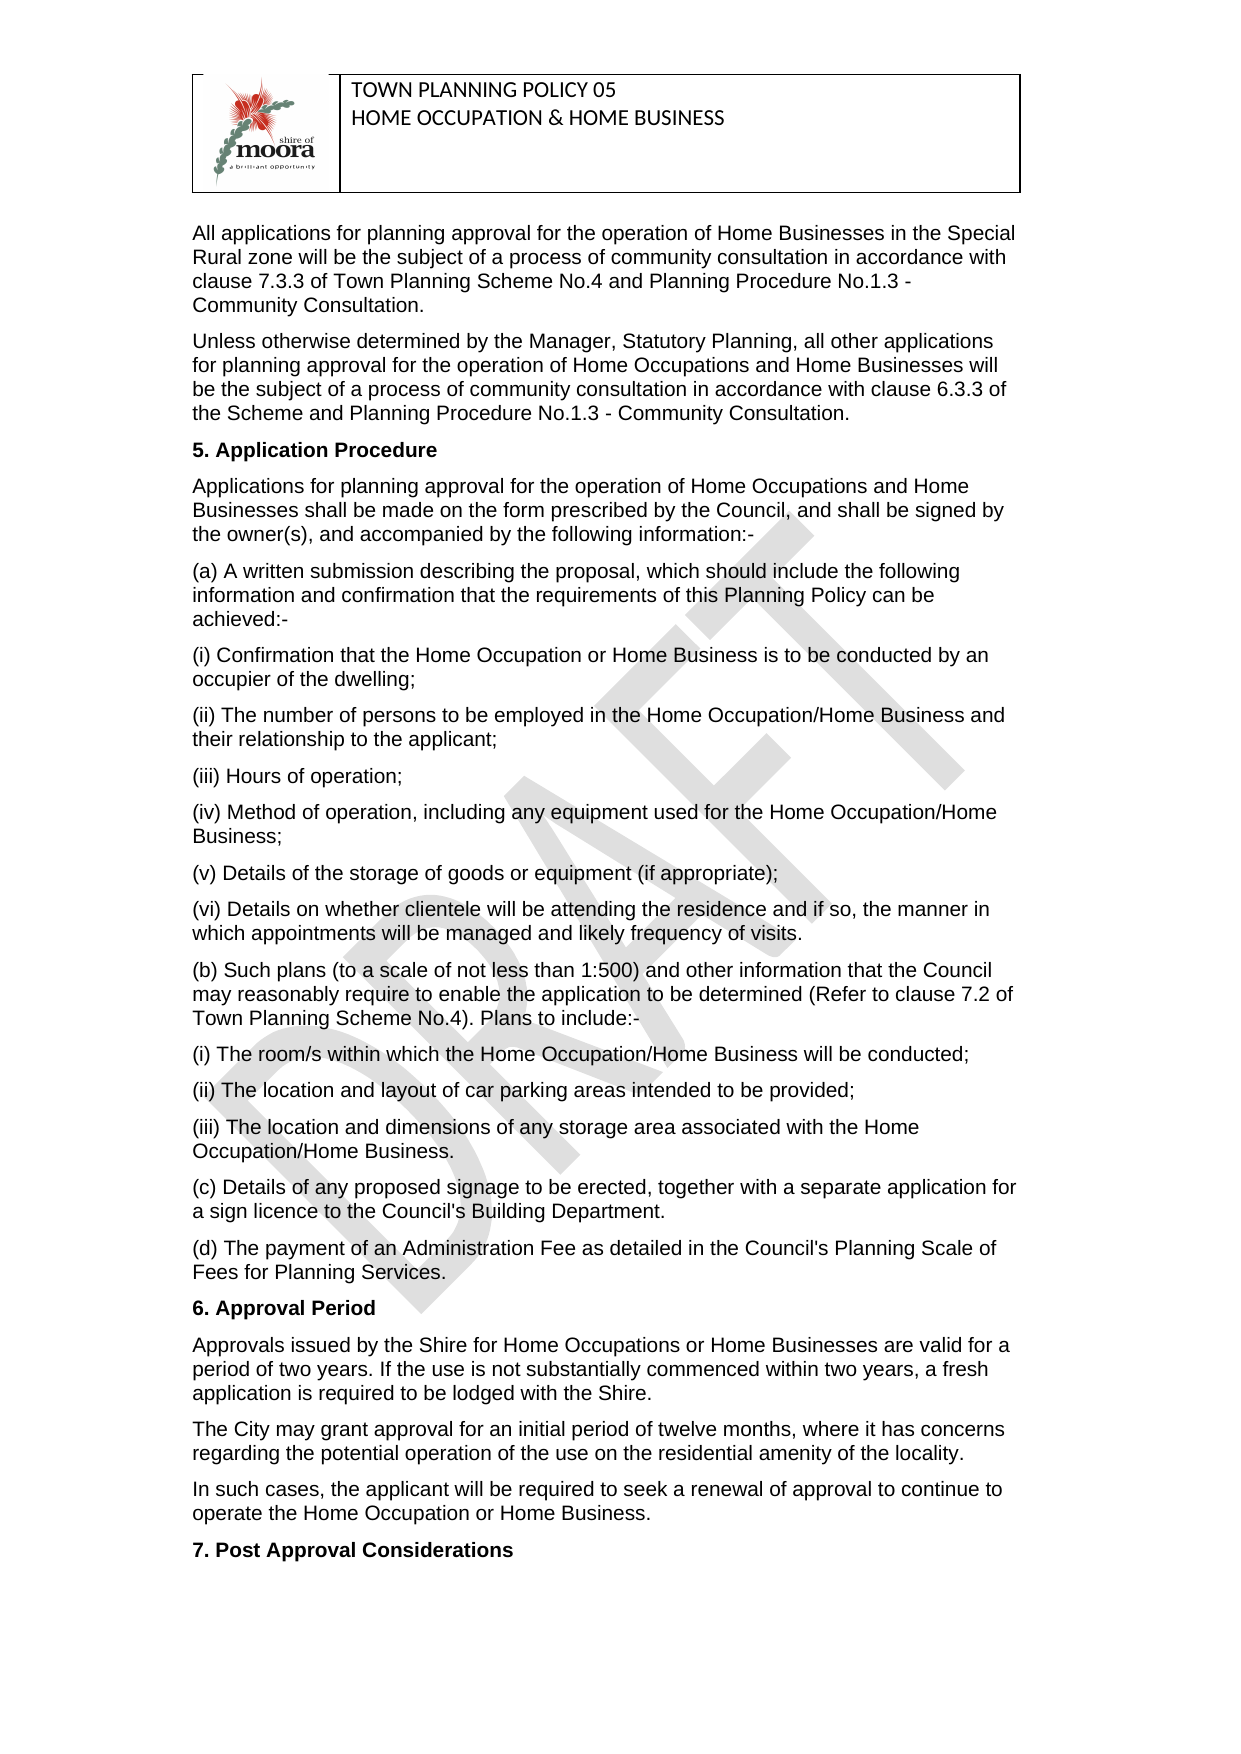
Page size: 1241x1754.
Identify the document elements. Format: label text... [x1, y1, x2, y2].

text Approvals issued by the Shire for Home Occupations or Home Businesses are valid for a period of two years. If the use is not substantially commenced within two years, a fresh application is required to be lodged with the Shire. [192, 1332, 1019, 1404]
text (vi) Details on whether clientele will be attending the residence and if so, the manner in which appointments will be managed and likely frequency of visits. [192, 897, 1019, 945]
text (b) Such plans (to a scale of not less than 1:500) and other information that the Council may reasonably require to enable the application to be determined (Refer to clause 7.2 of Town Planning Scheme No.4). Plans to include:- [192, 957, 1019, 1029]
text 5. Application Procedure [192, 438, 1019, 462]
text (iv) Method of operation, including any equipment used for the Home Occupation/Home Business; [192, 800, 1019, 848]
text (iii) Hours of operation; [192, 764, 1019, 788]
text (v) Details of the storage of goods or equipment (if appropriate); [192, 861, 1019, 884]
text (a) A written submission describing the proposal, which should include the following information and confirmation that the requirements of this Planning Policy can be achieved:- [192, 558, 1019, 630]
text In such cases, the applicant will be required to seek a renewal of approval to continue to operate the Home Occupation or Home Business. [192, 1477, 1019, 1525]
text 7. Post Approval Considerations [192, 1538, 1019, 1562]
text 6. Approval Period [192, 1296, 1019, 1320]
text (iii) The location and dimensions of any storage area associated with the Home Occupation/Home Business. [192, 1115, 1019, 1163]
text (i) The room/s within which the Home Occupation/Home Business will be conducted; [192, 1042, 1019, 1066]
text Applications for planning approval for the operation of Home Occupations and Home Businesses shall be made on the form prescribed by the Council, and shall be signed by the owner(s), and accompanied by the following information:- [192, 474, 1019, 546]
text (ii) The location and layout of car parking areas intended to be provided; [192, 1078, 1019, 1102]
text Unless otherwise determined by the Manager, Statutory Planning, all other applications for planning approval for the operation of Home Occupations and Home Businesses will be the subject of a process of community consultation in accordance with clause 6.3.3 of the Scheme and Planning Procedure No.1.3 - Community Consultation. [192, 329, 1019, 425]
text (ii) The number of persons to be employed in the Home Occupation/Home Business and their relationship to the applicant; [192, 703, 1019, 751]
text (d) The payment of an Administration Fee as detailed in the Council's Planning Scale of Fees for Planning Services. [192, 1236, 1019, 1283]
text The City may grant approval for an initial period of twelve months, where it has concerns regarding the potential operation of the use on the residential amenity of the locality. [192, 1417, 1019, 1465]
text (c) Details of any proposed signage to be erected, together with a separate application for a sign licence to the Council's Building Department. [192, 1175, 1019, 1223]
text (i) Confirmation that the Home Occupation or Home Business is to be conducted by an occupier of the dwelling; [192, 643, 1019, 691]
text All applications for planning approval for the operation of Home Businesses in the Special Rural zone will be the subject of a process of community consultation in accordance with clause 7.3.3 of Town Planning Scheme No.4 and Planning Procedure No.1.3 - Community Consultation. [192, 221, 1019, 317]
picture [203, 74, 329, 192]
